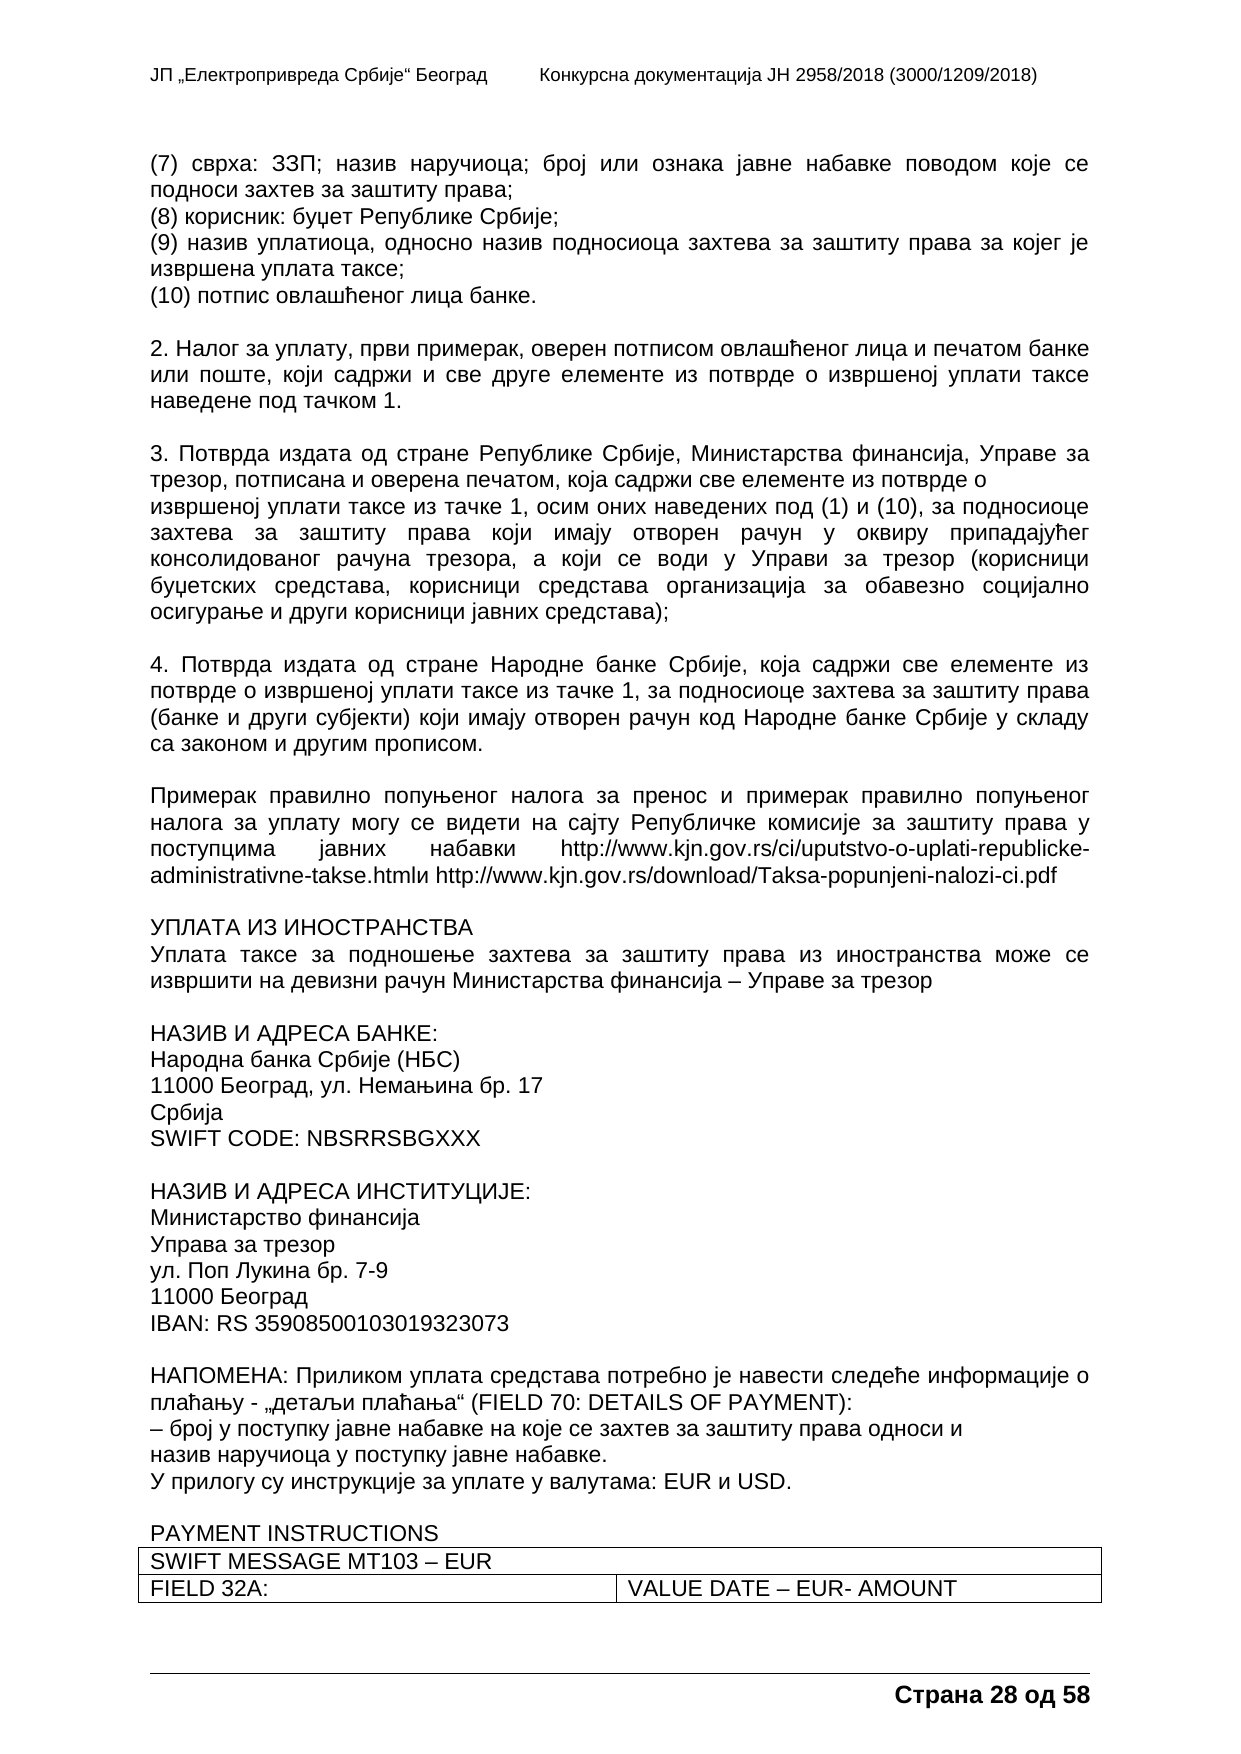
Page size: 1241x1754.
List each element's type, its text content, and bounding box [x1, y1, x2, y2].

table_cell VALUE DATE – EUR- AMOUNT [617, 1575, 1101, 1602]
text НАЗИВ И АДРЕСА БАНКЕ: [150, 1020, 1090, 1046]
text 2. Налог за уплату, први примерак, оверен потписом овлашћеног лица и печатом банке или поште, који садржи и све друге елементе из потврде о извршеној уплати таксе наведене под тачком 1. [150, 334, 1090, 413]
text назив наручиоца у поступку јавне набавке. [150, 1441, 1090, 1468]
text (9) назив уплатиоца, односно назив подносиоца захтева за заштиту права за којег је извршена уплата таксе; [150, 229, 1090, 282]
text ул. Поп Лукина бр. 7-9 [150, 1257, 1090, 1283]
text У прилогу су инструкције за уплате у валутама: EUR и USD. [150, 1468, 1090, 1494]
text (10) потпис овлашћеног лица банке. [150, 282, 1090, 308]
text Управа за трезор [150, 1231, 1090, 1257]
text Уплата таксе за подношење захтева за заштиту права из иностранства може се извршити на девизни рачун Министарства финансија – Управе за трезор [150, 941, 1090, 993]
text IBAN: RS 35908500103019323073 [150, 1309, 1090, 1336]
text Примерак правилно попуњеног налога за пренос и примерак правилно попуњеног налога за уплату могу се видети на сајту Републичке комисије за заштиту права у поступцима јавних набавки http://www.kjn.gov.rs/ci/uputstvo-o-uplati-republicke-administrativne-takse.htmlи http://www.kjn.gov.rs/download/Taksa-popunjeni-nalozi-ci.pdf [150, 782, 1090, 888]
table_header SWIFT MESSAGE MT103 – EUR [139, 1548, 1101, 1574]
text извршеној уплати таксе из тачке 1, осим оних наведених под (1) и (10), за подносиоце захтева за заштиту права који имају отворен рачун у оквиру припадајућег консолидованог рачуна трезора, а који се води у Управи за трезор (корисници буџетских средстава, корисници средстава организација за обавезно социјално осигурање и други корисници јавних средстава); [150, 493, 1090, 624]
text НАПОМЕНА: Приликом уплата средстава потребно је навести следеће информације о плаћању - „детаљи плаћања“ (FIELD 70: DETAILS OF PAYMENT): [150, 1362, 1090, 1415]
text 11000 Београд, ул. Немањина бр. 17 [150, 1072, 1090, 1099]
text – број у поступку јавне набавке на које се захтев за заштиту права односи и [150, 1415, 1090, 1441]
text НАЗИВ И АДРЕСА ИНСТИТУЦИЈЕ: [150, 1178, 1090, 1204]
text Министарство финансија [150, 1204, 1090, 1231]
text 4. Потврда издата од стране Народне банке Србије, која садржи све елементе из потврде о извршеној уплати таксе из тачке 1, за подносиоце захтева за заштиту права (банке и други субјекти) који имају отворен рачун код Народне банке Србије у складу са законом и другим прописом. [150, 651, 1090, 756]
table_cell FIELD 32A: [139, 1575, 616, 1602]
text Србија [150, 1099, 1090, 1125]
text УПЛАТА ИЗ ИНОСТРАНСТВА [150, 914, 1090, 941]
text PAYMENT INSTRUCTIONS [150, 1520, 1090, 1547]
text SWIFT CODE: NBSRRSBGXXX [150, 1125, 1090, 1151]
text (8) корисник: буџет Републике Србије; [150, 203, 1090, 229]
text Народна банка Србије (НБС) [150, 1046, 1090, 1072]
text 3. Потврда издата од стране Републике Србије, Министарства финансија, Управе за трезор, потписана и оверена печатом, која садржи све елементе из потврде о [150, 440, 1090, 493]
text (7) сврха: ЗЗП; назив наручиоца; број или ознака јавне набавке поводом које се подноси захтев за заштиту права; [150, 150, 1090, 203]
text 11000 Београд [150, 1283, 1090, 1309]
